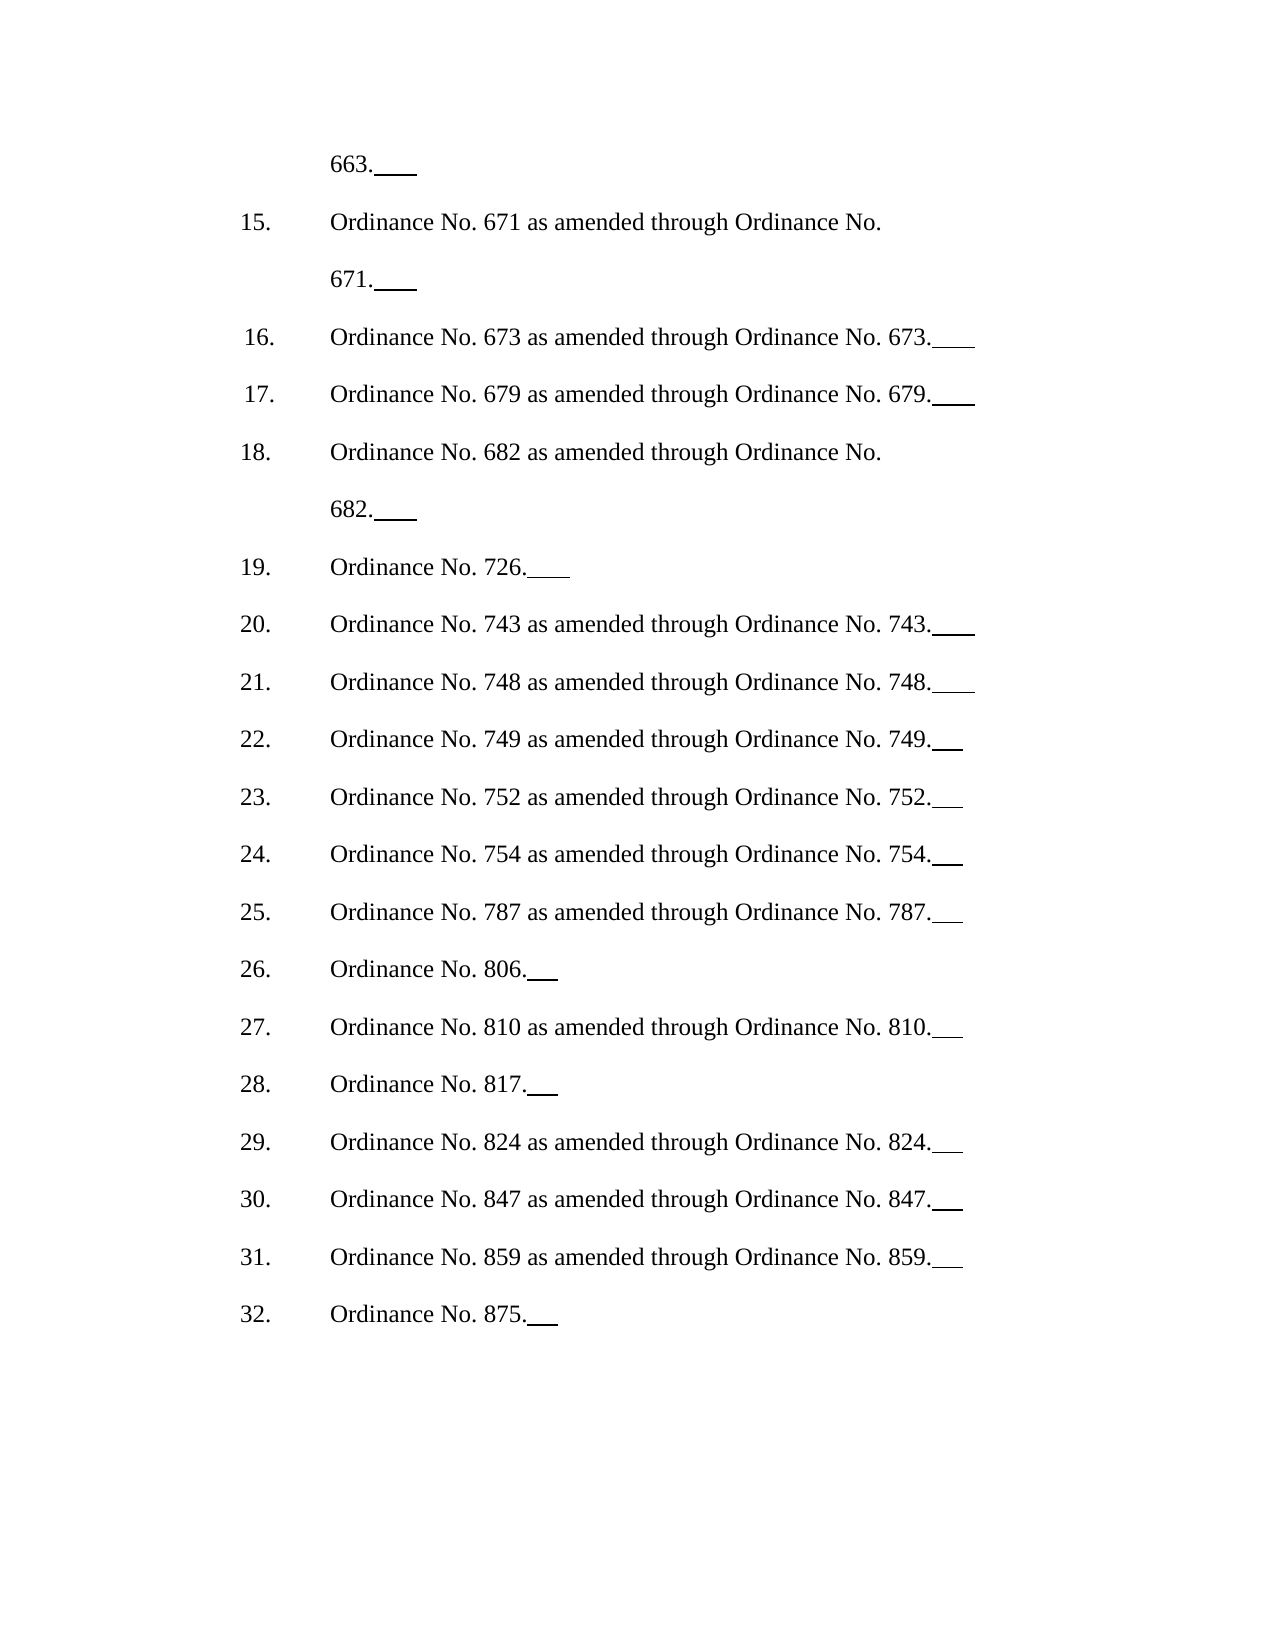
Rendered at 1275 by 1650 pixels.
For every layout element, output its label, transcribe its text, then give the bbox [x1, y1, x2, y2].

list Ordinance No. 752 as amended through Ordinance No. 752. [240, 782, 1212, 811]
list Ordinance No. 679 as amended through Ordinance No. 679. [244, 379, 1212, 408]
list Ordinance No. 748 as amended through Ordinance No. 748. [240, 667, 1212, 696]
list Ordinance No. 673 as amended through Ordinance No. 673. [244, 322, 1212, 350]
list Ordinance No. 754 as amended through Ordinance No. 754. [240, 839, 1212, 868]
list Ordinance No. 806. [240, 954, 1212, 983]
list Ordinance No. 859 as amended through Ordinance No. 859. [240, 1242, 1212, 1271]
list Ordinance No. 810 as amended through Ordinance No. 810. [240, 1012, 1212, 1041]
text 682. [330, 494, 1212, 523]
list Ordinance No. 824 as amended through Ordinance No. 824. [240, 1127, 1212, 1156]
list Ordinance No. 743 as amended through Ordinance No. 743. [240, 609, 1212, 638]
text 671. [330, 264, 1212, 293]
list Ordinance No. 726. [240, 552, 1212, 581]
list Ordinance No. 817. [240, 1069, 1212, 1098]
text 663. [330, 149, 1212, 178]
list Ordinance No. 671 as amended through Ordinance No. [240, 207, 1212, 235]
list Ordinance No. 847 as amended through Ordinance No. 847. [240, 1184, 1212, 1213]
list Ordinance No. 787 as amended through Ordinance No. 787. [240, 897, 1212, 926]
list Ordinance No. 749 as amended through Ordinance No. 749. [240, 724, 1212, 753]
list Ordinance No. 875. [240, 1299, 1212, 1328]
list Ordinance No. 682 as amended through Ordinance No. [240, 437, 1212, 465]
